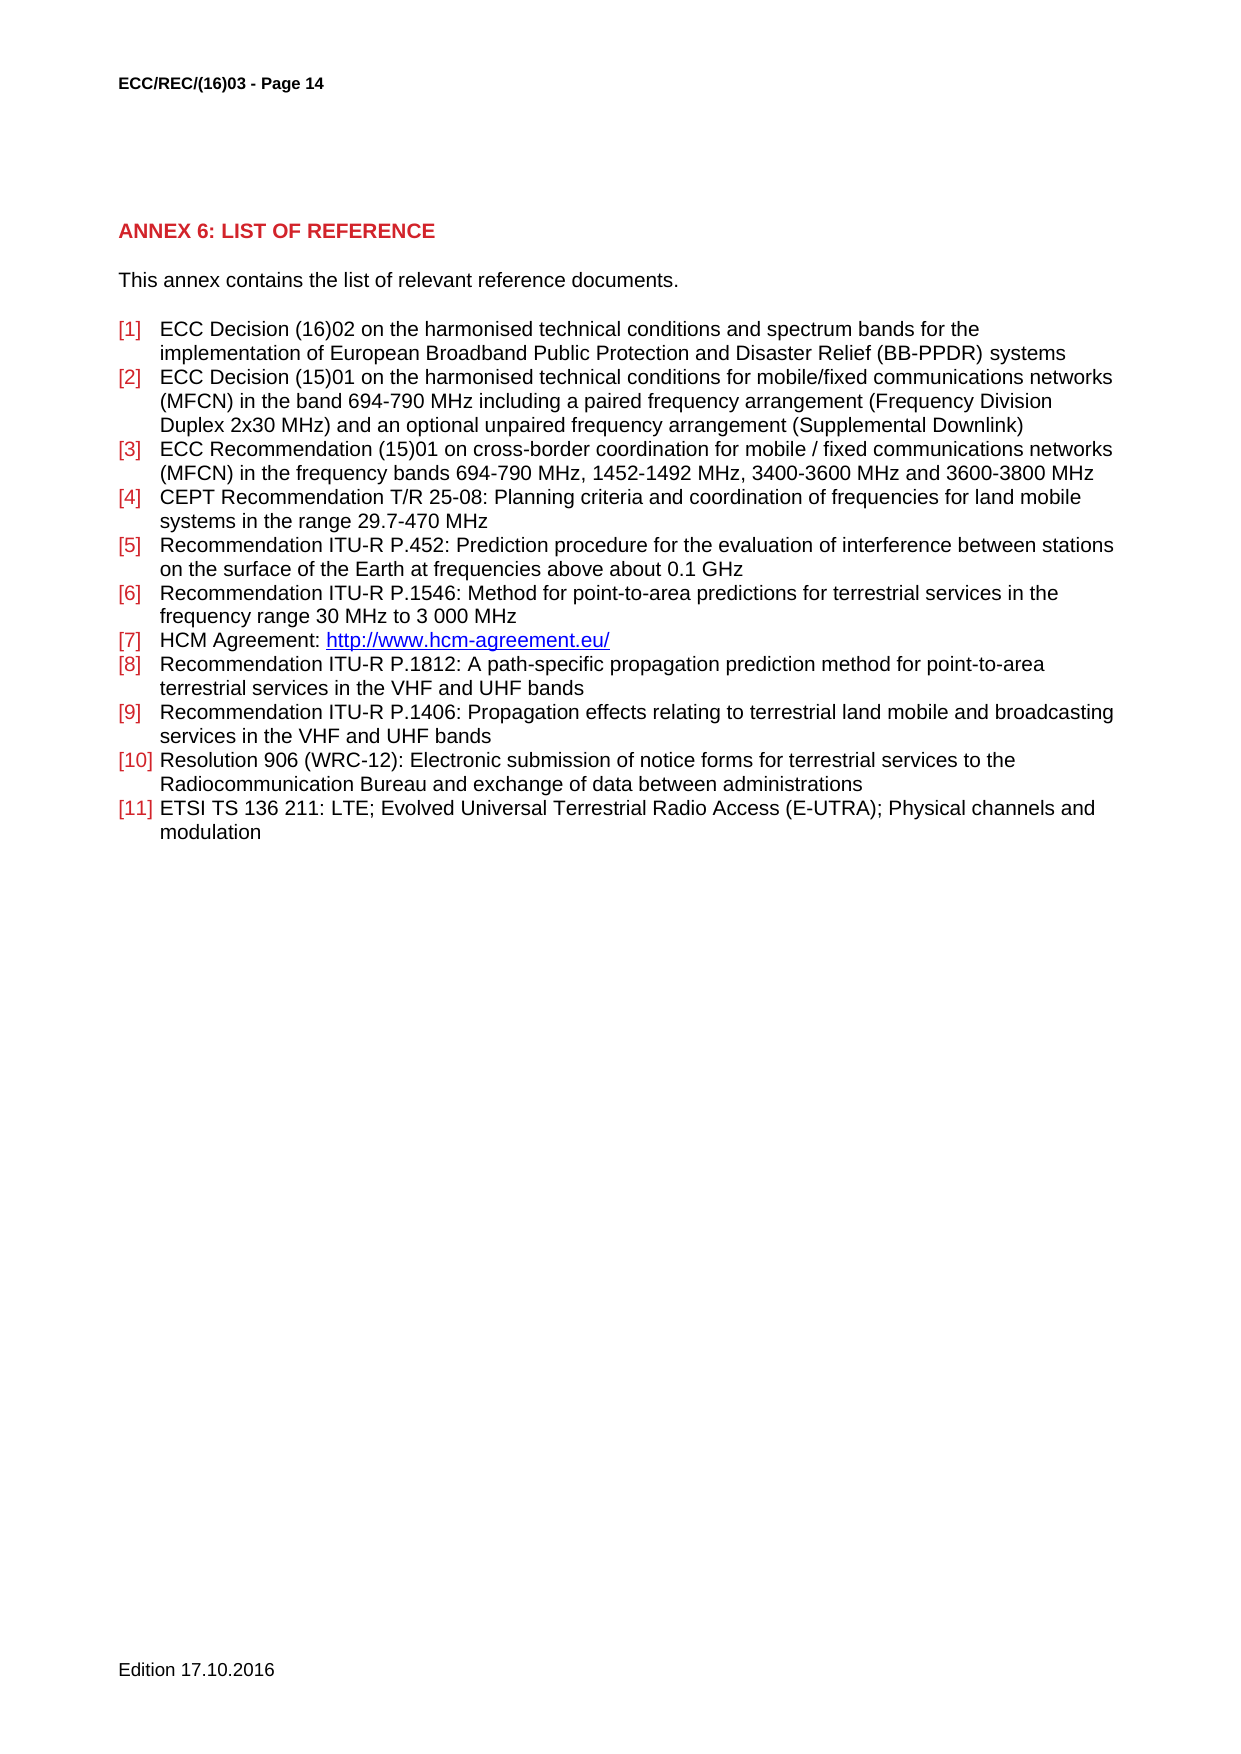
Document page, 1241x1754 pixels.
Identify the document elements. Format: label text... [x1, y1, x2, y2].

text CEPT Recommendation T/R 25-08: Planning criteria and coordination of frequencies for land mobile systems in the range 29.7-470 MHz [118, 484, 1122, 532]
text ECC Recommendation (15)01 on cross-border coordination for mobile / fixed communications networks (MFCN) in the frequency bands 694-790 MHz, 1452-1492 MHz, 3400-3600 MHz and 3600-3800 MHz [118, 437, 1122, 484]
text Recommendation ITU-R P.1546: Method for point-to-area predictions for terrestrial services in the frequency range 30 MHz to 3 000 MHz [118, 580, 1122, 628]
text Recommendation ITU-R P.452: Prediction procedure for the evaluation of interference between stations on the surface of the Earth at frequencies above about 0.1 GHz [118, 532, 1122, 580]
text Recommendation ITU-R P.1812: A path-specific propagation prediction method for point-to-area terrestrial services in the VHF and UHF bands [118, 652, 1122, 700]
text Resolution 906 (WRC-12): Electronic submission of notice forms for terrestrial services to the Radiocommunication Bureau and exchange of data between administrations [118, 748, 1122, 796]
text ECC Decision (15)01 on the harmonised technical conditions for mobile/fixed communications networks (MFCN) in the band 694-790 MHz including a paired frequency arrangement (Frequency Division Duplex 2x30 MHz) and an optional unpaired frequency arrangement (Supplemental Downlink) [118, 365, 1122, 437]
text This annex contains the list of relevant reference documents. [118, 268, 1122, 292]
text HCM Agreement: http://www.hcm-agreement.eu/ [118, 628, 1122, 652]
subtitle List of reference [118, 219, 1122, 243]
text ECC Decision (16)02 on the harmonised technical conditions and spectrum bands for the implementation of European Broadband Public Protection and Disaster Relief (BB-PPDR) systems [118, 317, 1122, 365]
text ETSI TS 136 211: LTE; Evolved Universal Terrestrial Radio Access (E-UTRA); Physical channels and modulation [118, 796, 1122, 844]
text Recommendation ITU-R P.1406: Propagation effects relating to terrestrial land mobile and broadcasting services in the VHF and UHF bands [118, 700, 1122, 748]
